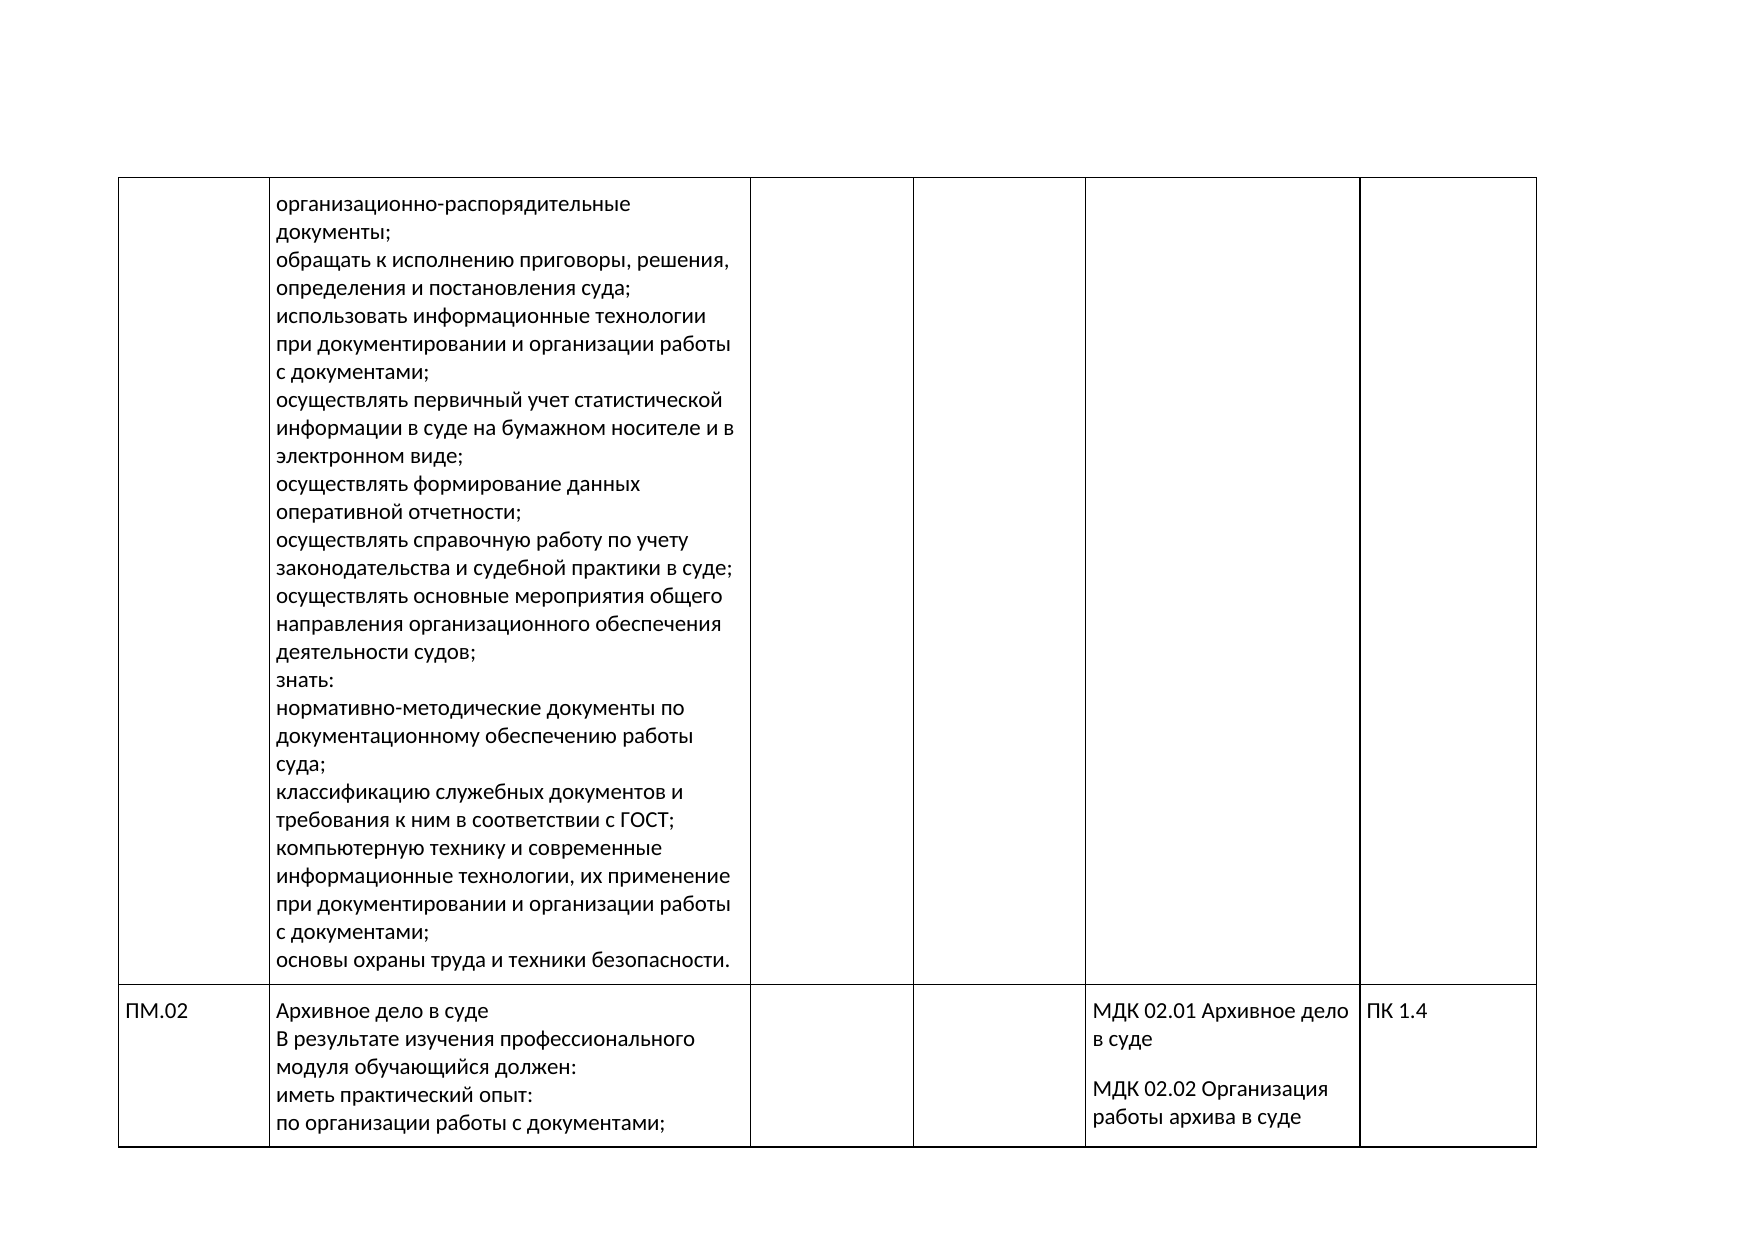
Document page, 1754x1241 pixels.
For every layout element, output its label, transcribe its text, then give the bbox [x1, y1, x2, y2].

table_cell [1086, 1063, 1359, 1146]
table_cell Архивное дело в суде В результате изучения профессионального модуля обучающийся должен: иметь практический опыт: по организации работы с документами; по комплектованию судебных дел и нарядов для постоянного хранения; по организации хранения архивных документов; уметь: подготавливать судебные дела (наряды) и материалы для сдачи в архив; осуществлять полное оформление дел (подшивку или переплет дела; изъятие из дела металлических скрепок и скобок; нумерацию листов и заполнение листа-заверителя); составлять внутреннюю опись документов; вносить необходимые уточнения в реквизиты обложки; оформлять результаты сдачи дел на архивное хранение; соблюдать охранный режим помещений хранилищ; выполнять порядок использования документов архива суда; организовать порядок отбора документов и оформление их на уничтожение; знать: порядок отбора на хранение в архив судов документов, их комплектования, учета и использования; перечень документов судов с указанием сроков хранения; нормативные условия хранения архивных документов; положения о постоянно действующей экспертной комиссии суда. [270, 985, 750, 1146]
table_cell ПК 1.4 [1361, 985, 1536, 1146]
table_cell ПМ.02 [119, 985, 269, 1146]
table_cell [1086, 178, 1359, 984]
table_cell [914, 985, 1085, 1146]
table_cell [751, 985, 913, 1146]
table_cell МДК 02.01 Архивное дело в суде [1086, 985, 1359, 1062]
